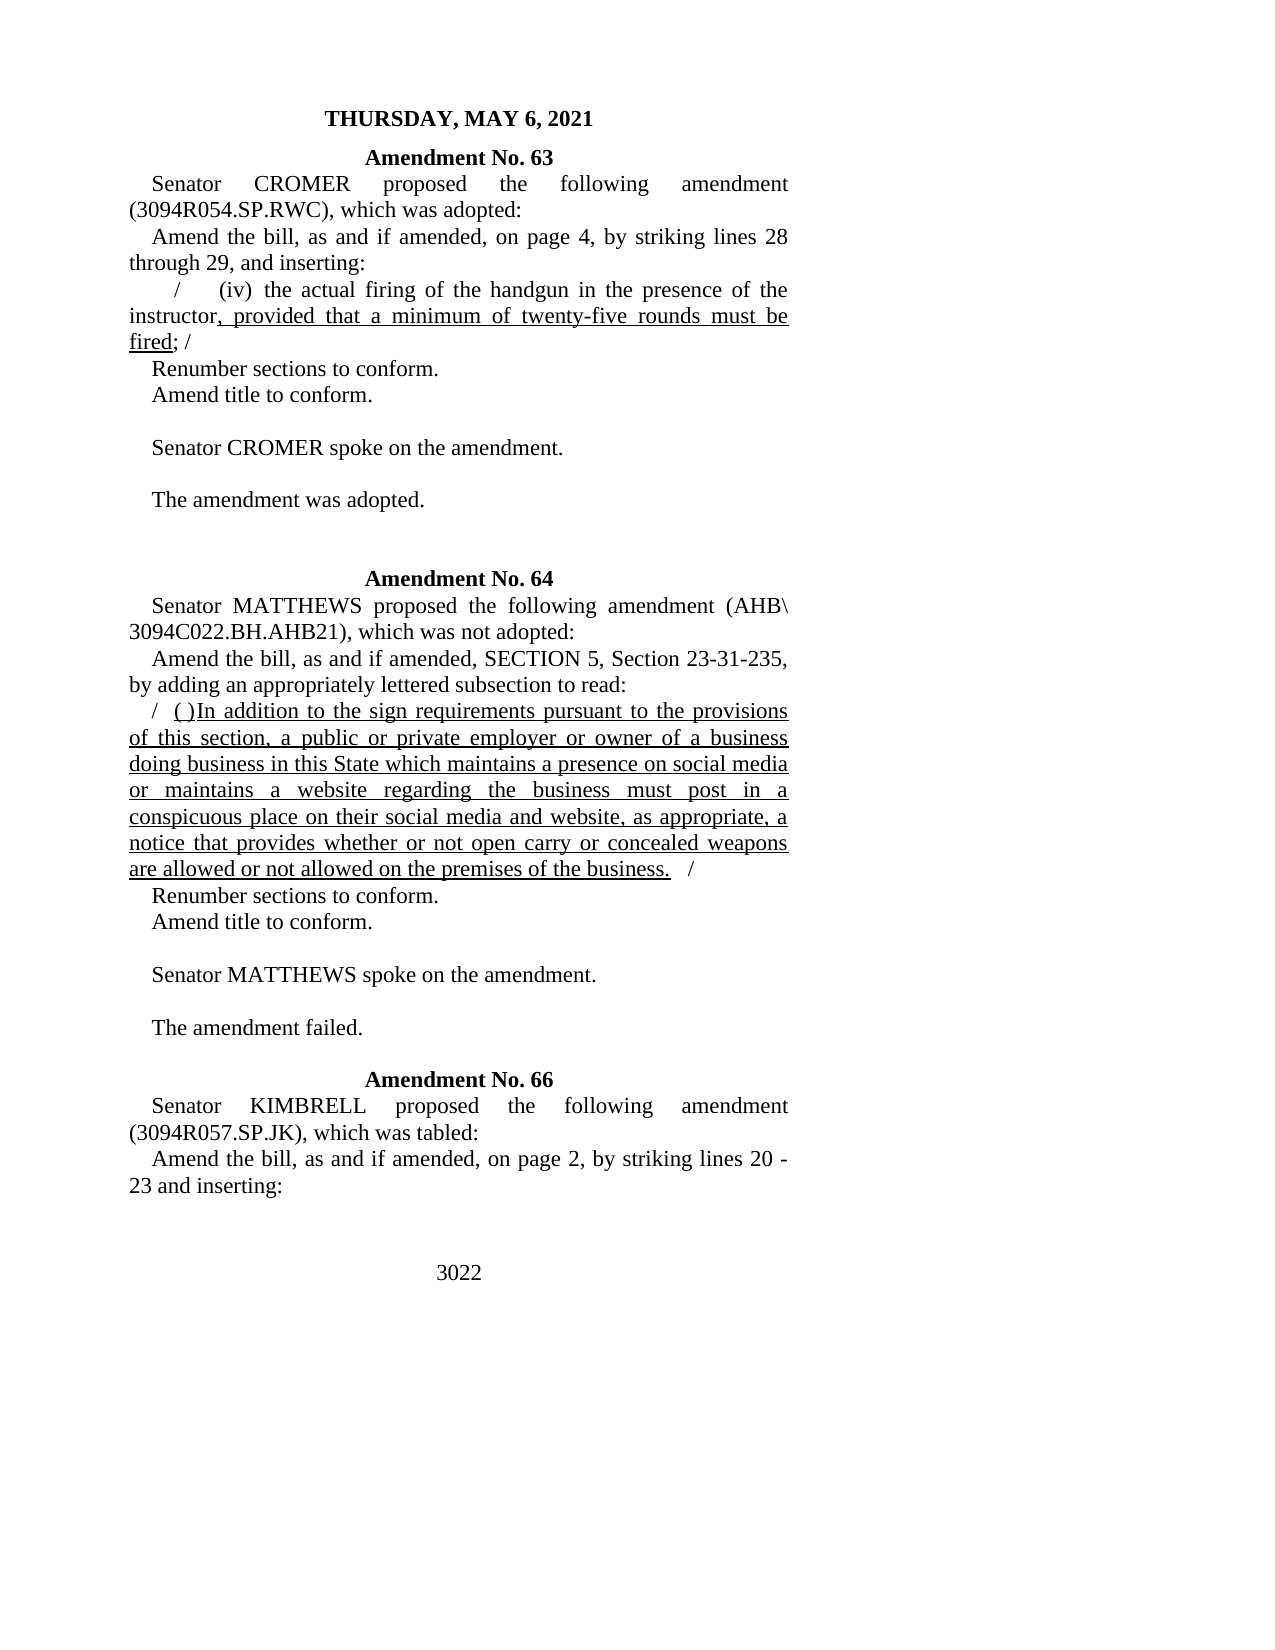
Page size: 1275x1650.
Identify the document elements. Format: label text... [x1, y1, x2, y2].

text Renumber sections to conform. [129, 882, 789, 908]
text Amend title to conform. [129, 381, 789, 407]
text Senator MATTHEWS proposed the following amendment (AHB\3094C022.BH.AHB21), which was not adopted: [129, 592, 789, 644]
text Senator MATTHEWS spoke on the amendment. [129, 961, 789, 987]
text The amendment was adopted. [129, 486, 789, 513]
text Amendment No. 64 [129, 566, 789, 592]
text / ( ) In addition to the sign requirements pursuant to the provisions of this section, a public or private employer or owner of a business doing business in this State which maintains a presence on social media or maintains a website regarding the business must post in a conspicuous place on their social media and website, as appropriate, a notice that provides whether or not open carry or concealed weapons are allowed or not allowed on the premises of the business. / [129, 800, 789, 852]
text Amend the bill, as and if amended, SECTION 5, Section 23-31-235, by adding an appropriately lettered subsection to read: [129, 644, 789, 697]
text Amend the bill, as and if amended, on page 2, by striking lines 20 - 23 and inserting: [129, 1145, 789, 1198]
text Senator CROMER proposed the following amendment (3094R054.SP.RWC), which was adopted: [129, 170, 789, 223]
text Senator KIMBRELL proposed the following amendment (3094R057.SP.JK), which was tabled: [129, 1093, 789, 1145]
text The amendment failed. [129, 1013, 789, 1040]
text Amendment No. 63 [129, 144, 789, 170]
text Amend title to conform. [129, 908, 789, 934]
text Senator CROMER spoke on the amendment. [129, 434, 789, 460]
text / ( ) In addition to the sign requirements pursuant to the provisions of this section, a public or private employer or owner of a business doing business in this State which maintains a presence on social media or maintains a website regarding the business must post in a conspicuous place on their social media and website, as appropriate, a notice that provides whether or not open carry or concealed weapons are allowed or not allowed on the premises of the business. / [129, 697, 789, 746]
text Amend the bill, as and if amended, on page 4, by striking lines 28 through 29, and inserting: [129, 223, 789, 276]
text Amendment No. 66 [129, 1066, 789, 1093]
text Renumber sections to conform. [129, 355, 789, 381]
text / (iv) the actual firing of the handgun in the presence of the instructor, provided that a minimum of twenty-five rounds must be fired; / [129, 276, 789, 355]
